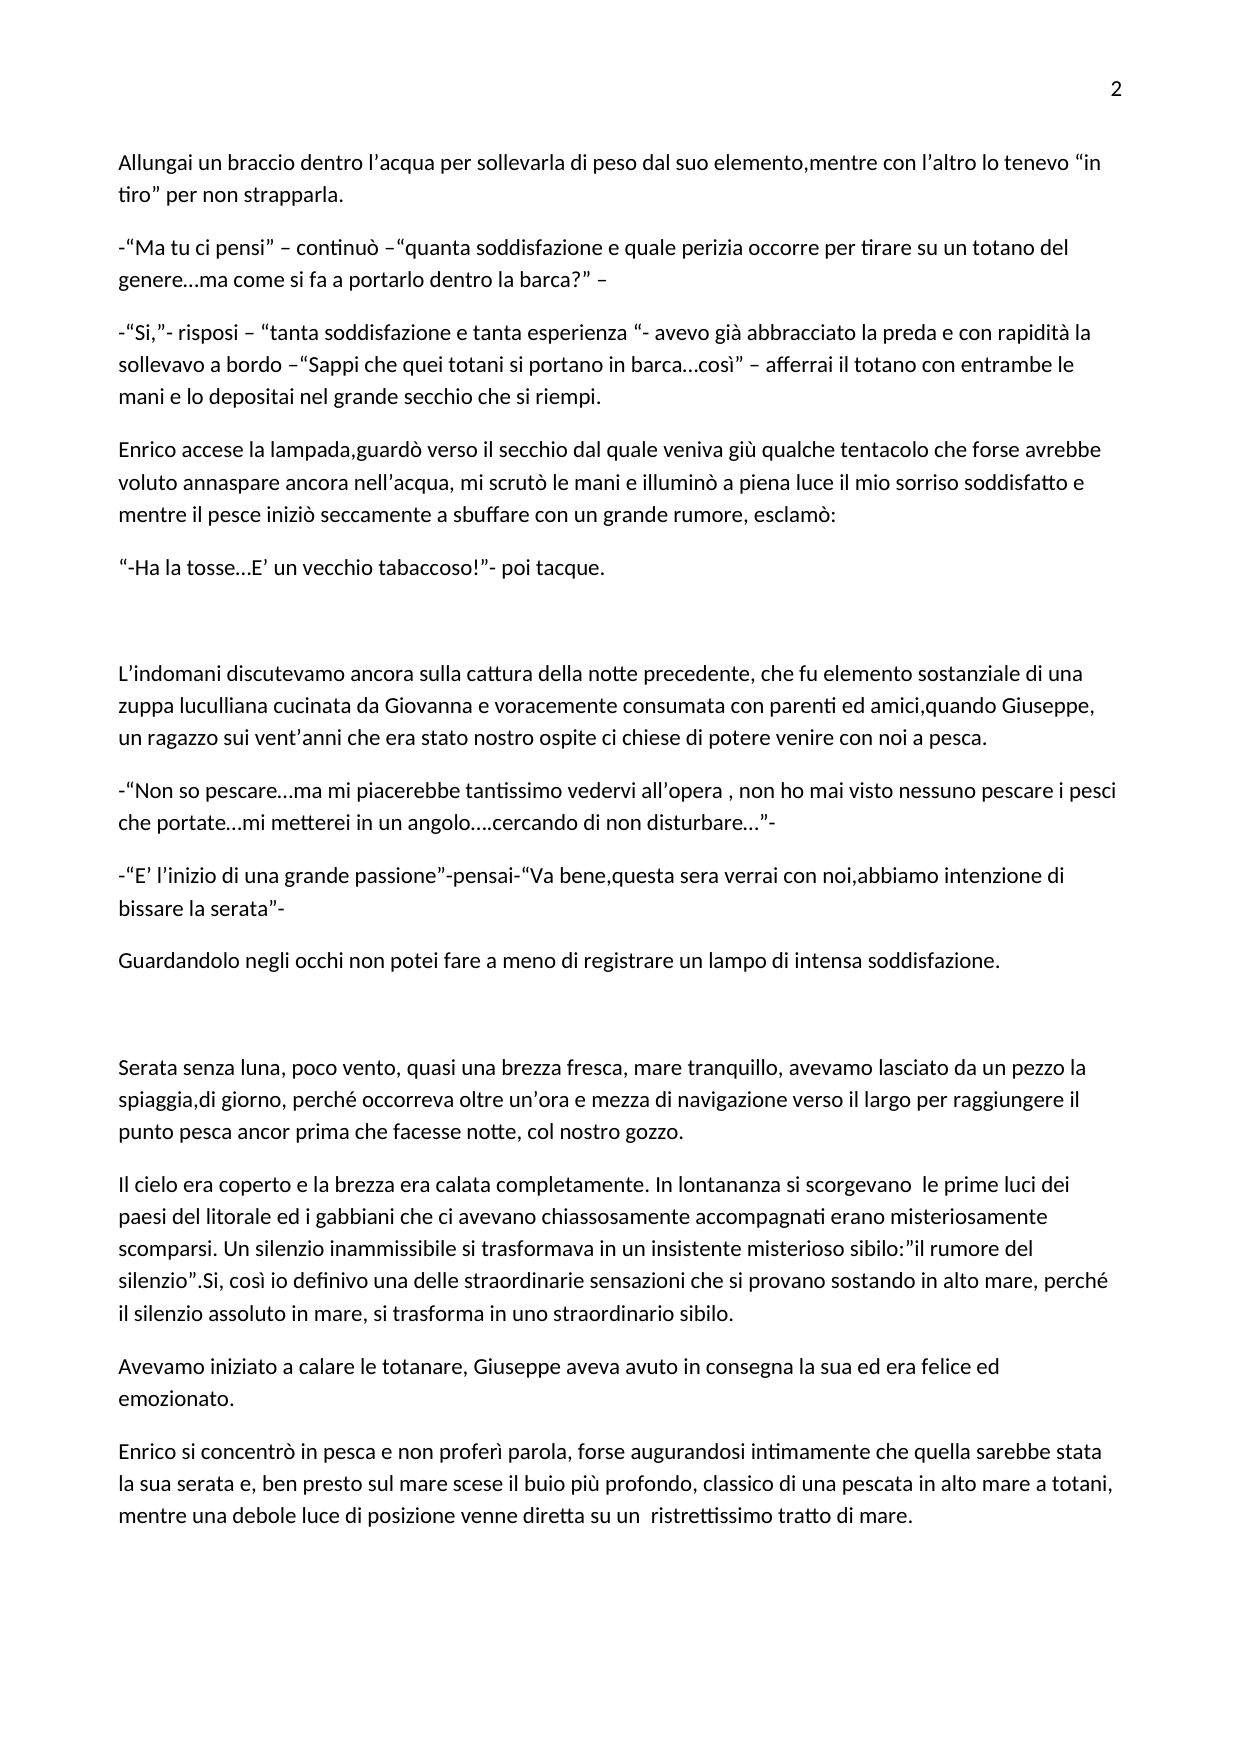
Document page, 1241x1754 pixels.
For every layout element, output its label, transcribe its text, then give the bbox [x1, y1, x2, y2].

text Il cielo era coperto e la brezza era calata completamente. In lontananza si scorgevano le prime luci dei paesi del litorale ed i gabbiani che ci avevano chiassosamente accompagnati erano misteriosamente scomparsi. Un silenzio inammissibile si trasformava in un insistente misterioso sibilo:”il rumore del silenzio”.Si, così io definivo una delle straordinarie sensazioni che si provano sostando in alto mare, perché il silenzio assoluto in mare, si trasforma in uno straordinario sibilo. [118, 1170, 1122, 1327]
text Guardandolo negli occhi non potei fare a meno di registrare un lampo di intensa soddisfazione. [118, 947, 1122, 975]
text Allungai un braccio dentro l’acqua per sollevarla di peso dal suo elemento,mentre con l’altro lo tenevo “in tiro” per non strapparla. [118, 148, 1122, 208]
text -“Ma tu ci pensi” – continuò –“quanta soddisfazione e quale perizia occorre per tirare su un totano del genere…ma come si fa a portarlo dentro la barca?” – [118, 233, 1122, 293]
text “-Ha la tosse…E’ un vecchio tabaccoso!”- poi tacque. [118, 553, 1122, 581]
text L’indomani discutevamo ancora sulla cattura della notte precedente, che fu elemento sostanziale di una zuppa luculliana cucinata da Giovanna e voracemente consumata con parenti ed amici,quando Giuseppe, un ragazzo sui vent’anni che era stato nostro ospite ci chiese di potere venire con noi a pesca. [118, 659, 1122, 751]
text -“Non so pescare…ma mi piacerebbe tantissimo vedervi all’opera , non ho mai visto nessuno pescare i pesci che portate…mi metterei in un angolo….cercando di non disturbare…”- [118, 776, 1122, 836]
text Serata senza luna, poco vento, quasi una brezza fresca, mare tranquillo, avevamo lasciato da un pezzo la spiaggia,di giorno, perché occorreva oltre un’ora e mezza di navigazione verso il largo per raggiungere il punto pesca ancor prima che facesse notte, col nostro gozzo. [118, 1053, 1122, 1145]
text -“Si,”- risposi – “tanta soddisfazione e tanta esperienza “- avevo già abbracciato la preda e con rapidità la sollevavo a bordo –“Sappi che quei totani si portano in barca…così” – afferrai il totano con entrambe le mani e lo depositai nel grande secchio che si riempi. [118, 318, 1122, 410]
text Avevamo iniziato a calare le totanare, Giuseppe aveva avuto in consegna la sua ed era felice ed emozionato. [118, 1352, 1122, 1412]
text -“E’ l’inizio di una grande passione”-pensai-“Va bene,questa sera verrai con noi,abbiamo intenzione di bissare la serata”- [118, 861, 1122, 922]
text Enrico si concentrò in pesca e non proferì parola, forse augurandosi intimamente che quella sarebbe stata la sua serata e, ben presto sul mare scese il buio più profondo, classico di una pescata in alto mare a totani, mentre una debole luce di posizione venne diretta su un ristrettissimo tratto di mare. [118, 1437, 1122, 1529]
text Enrico accese la lampada,guardò verso il secchio dal quale veniva giù qualche tentacolo che forse avrebbe voluto annaspare ancora nell’acqua, mi scrutò le mani e illuminò a piena luce il mio sorriso soddisfatto e mentre il pesce iniziò seccamente a sbuffare con un grande rumore, esclamò: [118, 435, 1122, 528]
